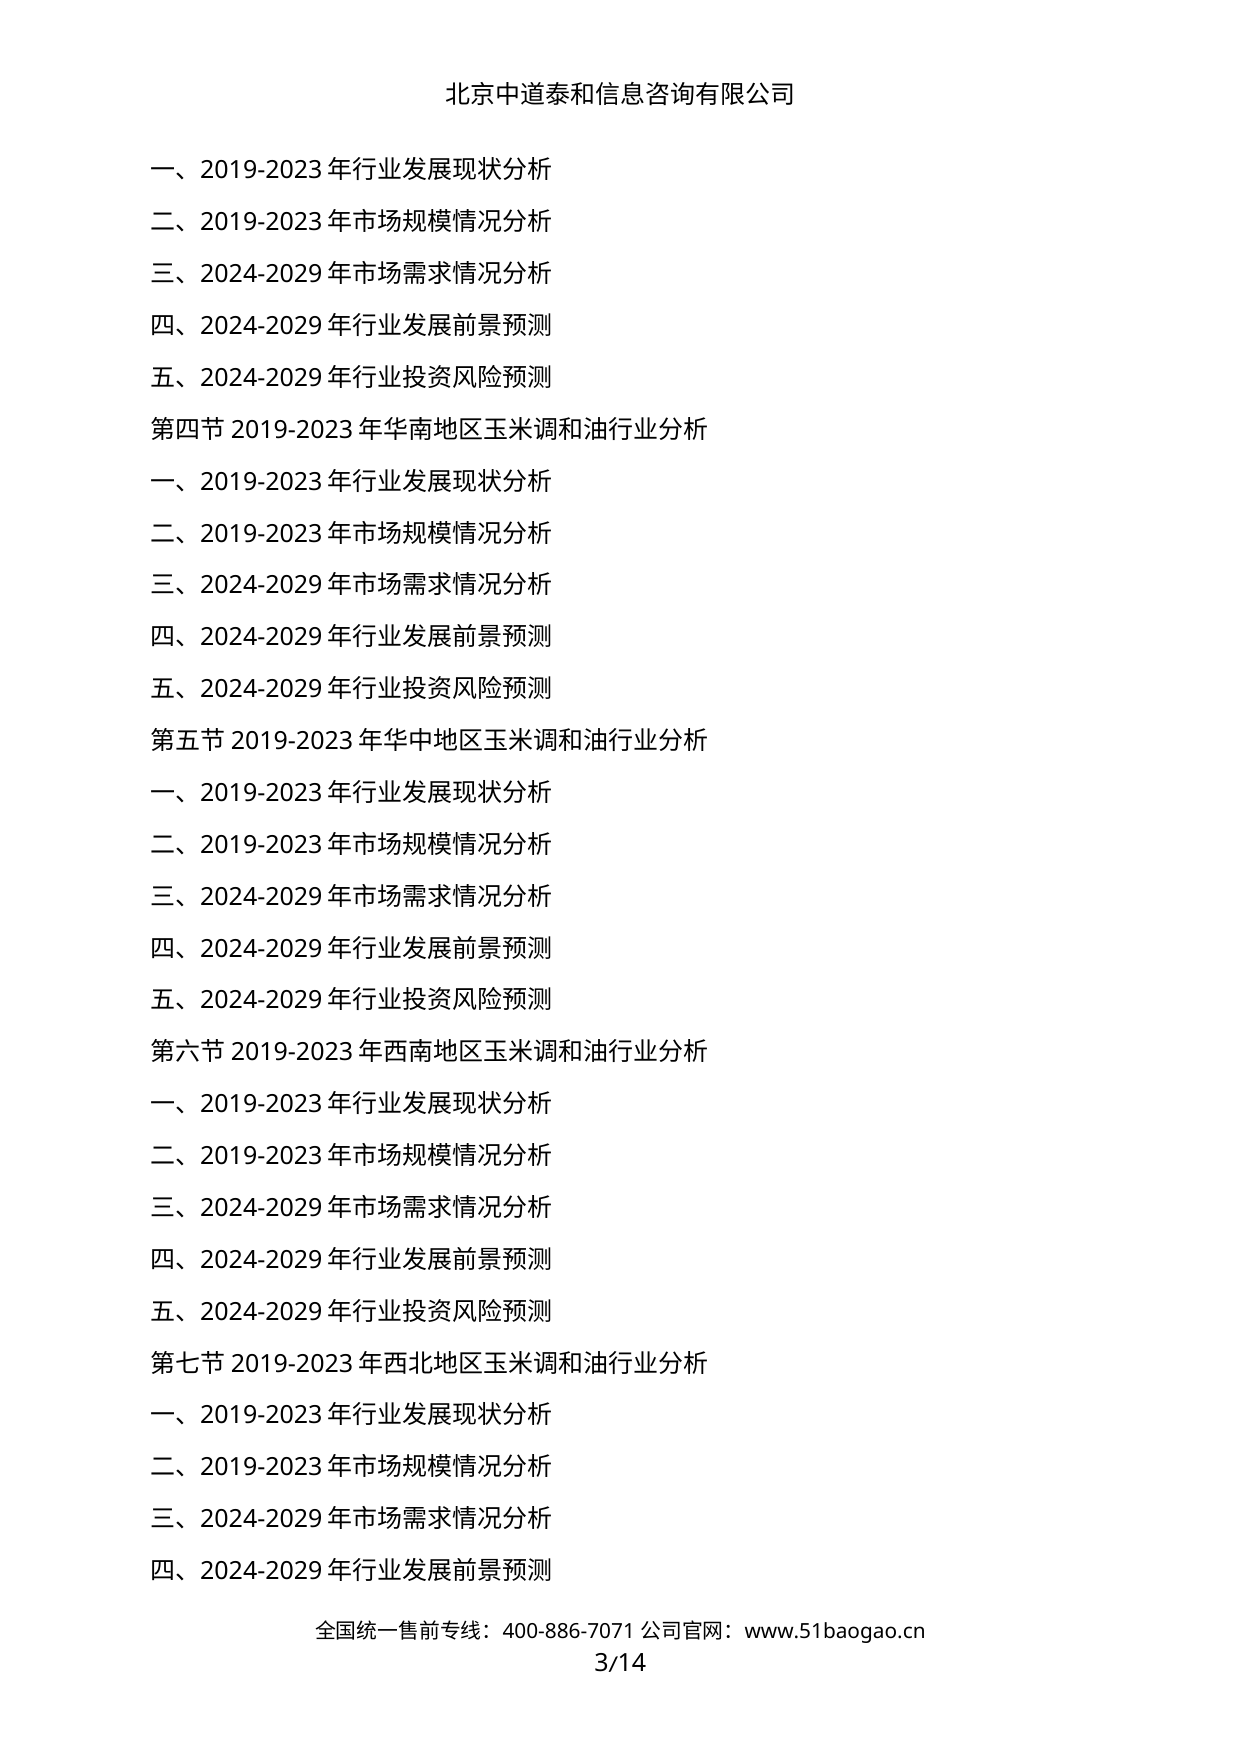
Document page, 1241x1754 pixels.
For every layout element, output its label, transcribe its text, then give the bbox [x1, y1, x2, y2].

text 三、2024-2029年市场需求情况分析 [150, 565, 1090, 601]
text 四、2024-2029年行业发展前景预测 [150, 306, 1090, 342]
text 四、2024-2029年行业发展前景预测 [150, 617, 1090, 653]
text 五、2024-2029年行业投资风险预测 [150, 357, 1090, 394]
text 五、2024-2029年行业投资风险预测 [150, 980, 1090, 1016]
text 四、2024-2029年行业发展前景预测 [150, 1239, 1090, 1276]
text 三、2024-2029年市场需求情况分析 [150, 254, 1090, 290]
text 第五节 2019-2023年华中地区玉米调和油行业分析 [150, 721, 1090, 757]
text 四、2024-2029年行业发展前景预测 [150, 1551, 1090, 1587]
text 三、2024-2029年市场需求情况分析 [150, 1499, 1090, 1535]
text 三、2024-2029年市场需求情况分析 [150, 1187, 1090, 1224]
text 二、2019-2023年市场规模情况分析 [150, 513, 1090, 549]
text 四、2024-2029年行业发展前景预测 [150, 928, 1090, 964]
text 一、2019-2023年行业发展现状分析 [150, 772, 1090, 809]
text 第四节 2019-2023年华南地区玉米调和油行业分析 [150, 409, 1090, 446]
text 二、2019-2023年市场规模情况分析 [150, 824, 1090, 861]
text 一、2019-2023年行业发展现状分析 [150, 150, 1090, 186]
text 二、2019-2023年市场规模情况分析 [150, 1136, 1090, 1172]
text 五、2024-2029年行业投资风险预测 [150, 1291, 1090, 1327]
text 一、2019-2023年行业发展现状分析 [150, 1395, 1090, 1431]
text 一、2019-2023年行业发展现状分析 [150, 1084, 1090, 1120]
text 三、2024-2029年市场需求情况分析 [150, 876, 1090, 912]
text 二、2019-2023年市场规模情况分析 [150, 1447, 1090, 1483]
text 第六节 2019-2023年西南地区玉米调和油行业分析 [150, 1032, 1090, 1068]
text 五、2024-2029年行业投资风险预测 [150, 669, 1090, 705]
text 第七节 2019-2023年西北地区玉米调和油行业分析 [150, 1343, 1090, 1379]
text 二、2019-2023年市场规模情况分析 [150, 202, 1090, 238]
text 一、2019-2023年行业发展现状分析 [150, 461, 1090, 497]
